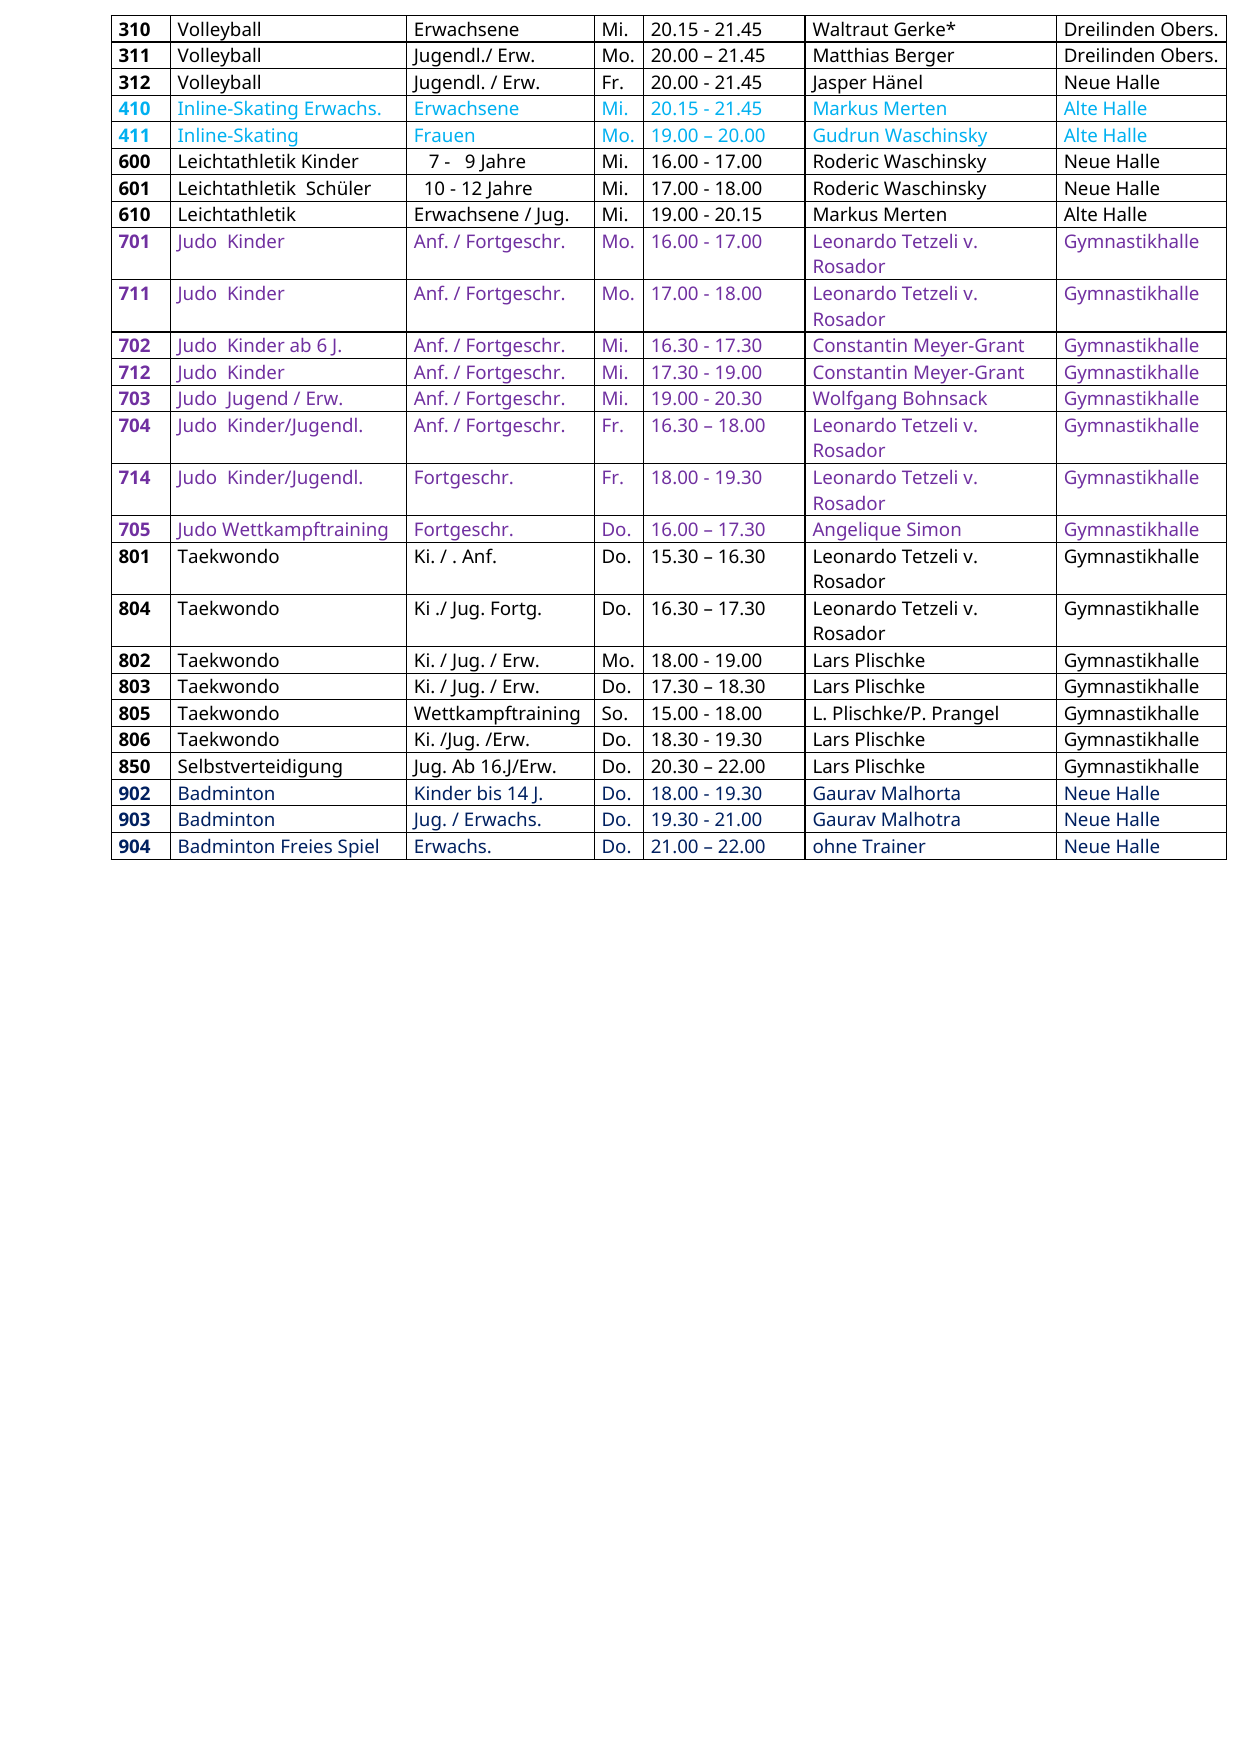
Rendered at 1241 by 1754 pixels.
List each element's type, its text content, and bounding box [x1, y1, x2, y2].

table_cell 904 [112, 833, 170, 858]
table_cell ohne Trainer [806, 833, 1056, 858]
table_cell Gaurav Malhotra [806, 806, 1056, 832]
table_cell Leonardo Tetzeli v. Rosador [806, 280, 1056, 331]
table_cell Gymnastikhalle [1057, 674, 1226, 699]
table_cell 20.15 - 21.45 [644, 96, 804, 121]
table_cell Erwachsene [407, 16, 594, 41]
table_cell Jasper Hänel [806, 69, 1056, 94]
table_cell 19.00 – 20.00 [644, 122, 804, 148]
table_cell Do. [595, 543, 643, 594]
table_cell Angelique Simon [806, 516, 1056, 542]
table_cell Leonardo Tetzeli v. Rosador [806, 412, 1056, 463]
table_cell Waltraut Gerke* [806, 16, 1056, 41]
table_cell Wettkampftraining [407, 700, 594, 726]
table_cell Leichtathletik Schüler [171, 175, 406, 201]
table_cell Anf. / Fortgeschr. [407, 359, 594, 384]
table_cell Mi. [595, 16, 643, 41]
table_cell Gymnastikhalle [1057, 543, 1226, 594]
table_cell Neue Halle [1057, 833, 1226, 858]
table_cell Alte Halle [1057, 202, 1226, 227]
table_cell Selbstverteidigung [171, 753, 406, 779]
table_cell 704 [112, 412, 170, 463]
table_cell Frauen [407, 122, 594, 148]
table_cell Leichtathletik Kinder [171, 149, 406, 174]
table_cell 16.30 – 18.00 [644, 412, 804, 463]
table_cell Markus Merten [806, 96, 1056, 121]
table_cell Gaurav Malhorta [806, 780, 1056, 805]
table_cell 903 [112, 806, 170, 832]
table_cell Judo Kinder [171, 359, 406, 384]
table_cell 806 [112, 727, 170, 752]
table_cell Badminton [171, 780, 406, 805]
table_cell L. Plischke/P. Prangel [806, 700, 1056, 726]
table_cell Do. [595, 753, 643, 779]
table_cell Gymnastikhalle [1057, 727, 1226, 752]
table_cell Neue Halle [1057, 69, 1226, 94]
table_cell Gymnastikhalle [1057, 412, 1226, 463]
table_cell Judo Wettkampftraining [171, 516, 406, 542]
table_cell Gymnastikhalle [1057, 516, 1226, 542]
table_cell Gymnastikhalle [1057, 647, 1226, 673]
table_cell 703 [112, 386, 170, 411]
table_cell Mo. [595, 122, 643, 148]
table_cell 18.00 - 19.30 [644, 464, 804, 515]
table_cell 20.00 - 21.45 [644, 69, 804, 94]
table_cell Leichtathletik [171, 202, 406, 227]
table_cell Alte Halle [1057, 122, 1226, 148]
table_cell Lars Plischke [806, 647, 1056, 673]
table_cell Anf. / Fortgeschr. [407, 412, 594, 463]
table_cell Taekwondo [171, 674, 406, 699]
table_cell Inline-Skating [171, 122, 406, 148]
table_cell 10 - 12 Jahre [407, 175, 594, 201]
table_cell 16.00 – 17.30 [644, 516, 804, 542]
table_cell Fr. [595, 464, 643, 515]
table_cell Taekwondo [171, 647, 406, 673]
table_cell Erwachsene [407, 96, 594, 121]
table_cell Fortgeschr. [407, 516, 594, 542]
table_cell Anf. / Fortgeschr. [407, 280, 594, 331]
table_cell Mo. [595, 43, 643, 68]
table_cell 410 [112, 96, 170, 121]
table_cell Gymnastikhalle [1057, 595, 1226, 646]
table_cell 17.00 - 18.00 [644, 280, 804, 331]
table_cell 16.00 - 17.00 [644, 149, 804, 174]
table_cell Ki ./ Jug. Fortg. [407, 595, 594, 646]
table_cell Gymnastikhalle [1057, 386, 1226, 411]
table_cell Do. [595, 516, 643, 542]
table_cell 18.00 - 19.00 [644, 647, 804, 673]
table_cell Jug. / Erwachs. [407, 806, 594, 832]
table_cell 601 [112, 175, 170, 201]
table_cell 17.00 - 18.00 [644, 175, 804, 201]
table_cell Ki. / . Anf. [407, 543, 594, 594]
table_cell Do. [595, 727, 643, 752]
table_cell Mi. [595, 175, 643, 201]
table_cell 16.30 - 17.30 [644, 333, 804, 358]
table_cell 712 [112, 359, 170, 384]
table_cell Lars Plischke [806, 674, 1056, 699]
table_cell Jug. Ab 16.J/Erw. [407, 753, 594, 779]
table_cell Volleyball [171, 16, 406, 41]
table_cell Mi. [595, 359, 643, 384]
table_cell Mi. [595, 96, 643, 121]
table_cell Ki. / Jug. / Erw. [407, 647, 594, 673]
table_cell Neue Halle [1057, 806, 1226, 832]
table_cell Badminton [171, 806, 406, 832]
table_cell Do. [595, 595, 643, 646]
table_cell Erwachs. [407, 833, 594, 858]
table_cell 705 [112, 516, 170, 542]
table_cell 801 [112, 543, 170, 594]
table_cell Gudrun Waschinsky [806, 122, 1056, 148]
table_cell Judo Kinder/Jugendl. [171, 412, 406, 463]
table_cell 20.00 – 21.45 [644, 43, 804, 68]
table_cell Do. [595, 833, 643, 858]
table_cell 18.30 - 19.30 [644, 727, 804, 752]
table_cell 600 [112, 149, 170, 174]
table_cell Roderic Waschinsky [806, 175, 1056, 201]
table_cell 7 - 9 Jahre [407, 149, 594, 174]
table_cell Fr. [595, 69, 643, 94]
table_cell Volleyball [171, 43, 406, 68]
table_cell 16.30 – 17.30 [644, 595, 804, 646]
table_cell Leonardo Tetzeli v. Rosador [806, 595, 1056, 646]
table_cell Judo Kinder [171, 280, 406, 331]
table_cell Gymnastikhalle [1057, 333, 1226, 358]
table_cell Anf. / Fortgeschr. [407, 333, 594, 358]
table_cell 804 [112, 595, 170, 646]
table_cell 310 [112, 16, 170, 41]
table_cell 20.15 - 21.45 [644, 16, 804, 41]
table_cell 702 [112, 333, 170, 358]
table_cell Constantin Meyer-Grant [806, 359, 1056, 384]
table_cell Anf. / Fortgeschr. [407, 386, 594, 411]
table_cell Erwachsene / Jug. [407, 202, 594, 227]
table_cell Kinder bis 14 J. [407, 780, 594, 805]
table_cell Gymnastikhalle [1057, 359, 1226, 384]
table_cell Judo Kinder [171, 228, 406, 279]
table_cell Mi. [595, 333, 643, 358]
table_cell Judo Jugend / Erw. [171, 386, 406, 411]
table_cell Taekwondo [171, 543, 406, 594]
table_cell Mi. [595, 386, 643, 411]
table_cell 21.00 – 22.00 [644, 833, 804, 858]
table_cell So. [595, 700, 643, 726]
table_cell Gymnastikhalle [1057, 280, 1226, 331]
table_cell Constantin Meyer-Grant [806, 333, 1056, 358]
table_cell 19.00 - 20.15 [644, 202, 804, 227]
table_cell Gymnastikhalle [1057, 464, 1226, 515]
table_cell Mi. [595, 149, 643, 174]
table_cell 18.00 - 19.30 [644, 780, 804, 805]
table_cell 15.00 - 18.00 [644, 700, 804, 726]
table_cell Do. [595, 806, 643, 832]
table_cell Mo. [595, 228, 643, 279]
table_cell 16.00 - 17.00 [644, 228, 804, 279]
table_cell 17.30 - 19.00 [644, 359, 804, 384]
table_cell Do. [595, 780, 643, 805]
table_cell Alte Halle [1057, 96, 1226, 121]
table_cell Neue Halle [1057, 175, 1226, 201]
table_cell Taekwondo [171, 727, 406, 752]
table_cell Judo Kinder ab 6 J. [171, 333, 406, 358]
table_cell Judo Kinder/Jugendl. [171, 464, 406, 515]
table_cell Neue Halle [1057, 780, 1226, 805]
table_cell 15.30 – 16.30 [644, 543, 804, 594]
table_cell 312 [112, 69, 170, 94]
table_cell 714 [112, 464, 170, 515]
table_cell 19.30 - 21.00 [644, 806, 804, 832]
table_cell Lars Plischke [806, 753, 1056, 779]
table_cell Lars Plischke [806, 727, 1056, 752]
table_cell Taekwondo [171, 700, 406, 726]
table_cell 411 [112, 122, 170, 148]
table_cell Fortgeschr. [407, 464, 594, 515]
table_cell 610 [112, 202, 170, 227]
table_cell Volleyball [171, 69, 406, 94]
table_cell Mo. [595, 280, 643, 331]
table_cell 805 [112, 700, 170, 726]
table_cell Dreilinden Obers. [1057, 16, 1226, 41]
table_cell 20.30 – 22.00 [644, 753, 804, 779]
table_cell Mo. [595, 647, 643, 673]
table_cell 17.30 – 18.30 [644, 674, 804, 699]
table_cell Badminton Freies Spiel [171, 833, 406, 858]
table_cell Ki. /Jug. /Erw. [407, 727, 594, 752]
table_cell Gymnastikhalle [1057, 228, 1226, 279]
table_cell Mi. [595, 202, 643, 227]
table_cell Fr. [595, 412, 643, 463]
table_cell Wolfgang Bohnsack [806, 386, 1056, 411]
table_cell Matthias Berger [806, 43, 1056, 68]
table_cell 902 [112, 780, 170, 805]
table_cell Taekwondo [171, 595, 406, 646]
table_cell Gymnastikhalle [1057, 753, 1226, 779]
table_cell Leonardo Tetzeli v. Rosador [806, 543, 1056, 594]
table_cell Leonardo Tetzeli v. Rosador [806, 228, 1056, 279]
table_cell Gymnastikhalle [1057, 700, 1226, 726]
table_cell 311 [112, 43, 170, 68]
table_cell Anf. / Fortgeschr. [407, 228, 594, 279]
table_cell Ki. / Jug. / Erw. [407, 674, 594, 699]
table_cell 701 [112, 228, 170, 279]
table_cell Jugendl./ Erw. [407, 43, 594, 68]
table_cell Inline-Skating Erwachs. [171, 96, 406, 121]
table_cell Leonardo Tetzeli v. Rosador [806, 464, 1056, 515]
table_cell 19.00 - 20.30 [644, 386, 804, 411]
table_cell 803 [112, 674, 170, 699]
table_cell Dreilinden Obers. [1057, 43, 1226, 68]
table_cell 850 [112, 753, 170, 779]
table_cell Markus Merten [806, 202, 1056, 227]
table_cell 711 [112, 280, 170, 331]
table_cell Jugendl. / Erw. [407, 69, 594, 94]
table_cell 802 [112, 647, 170, 673]
table_cell Roderic Waschinsky [806, 149, 1056, 174]
table_cell Neue Halle [1057, 149, 1226, 174]
table_cell Do. [595, 674, 643, 699]
